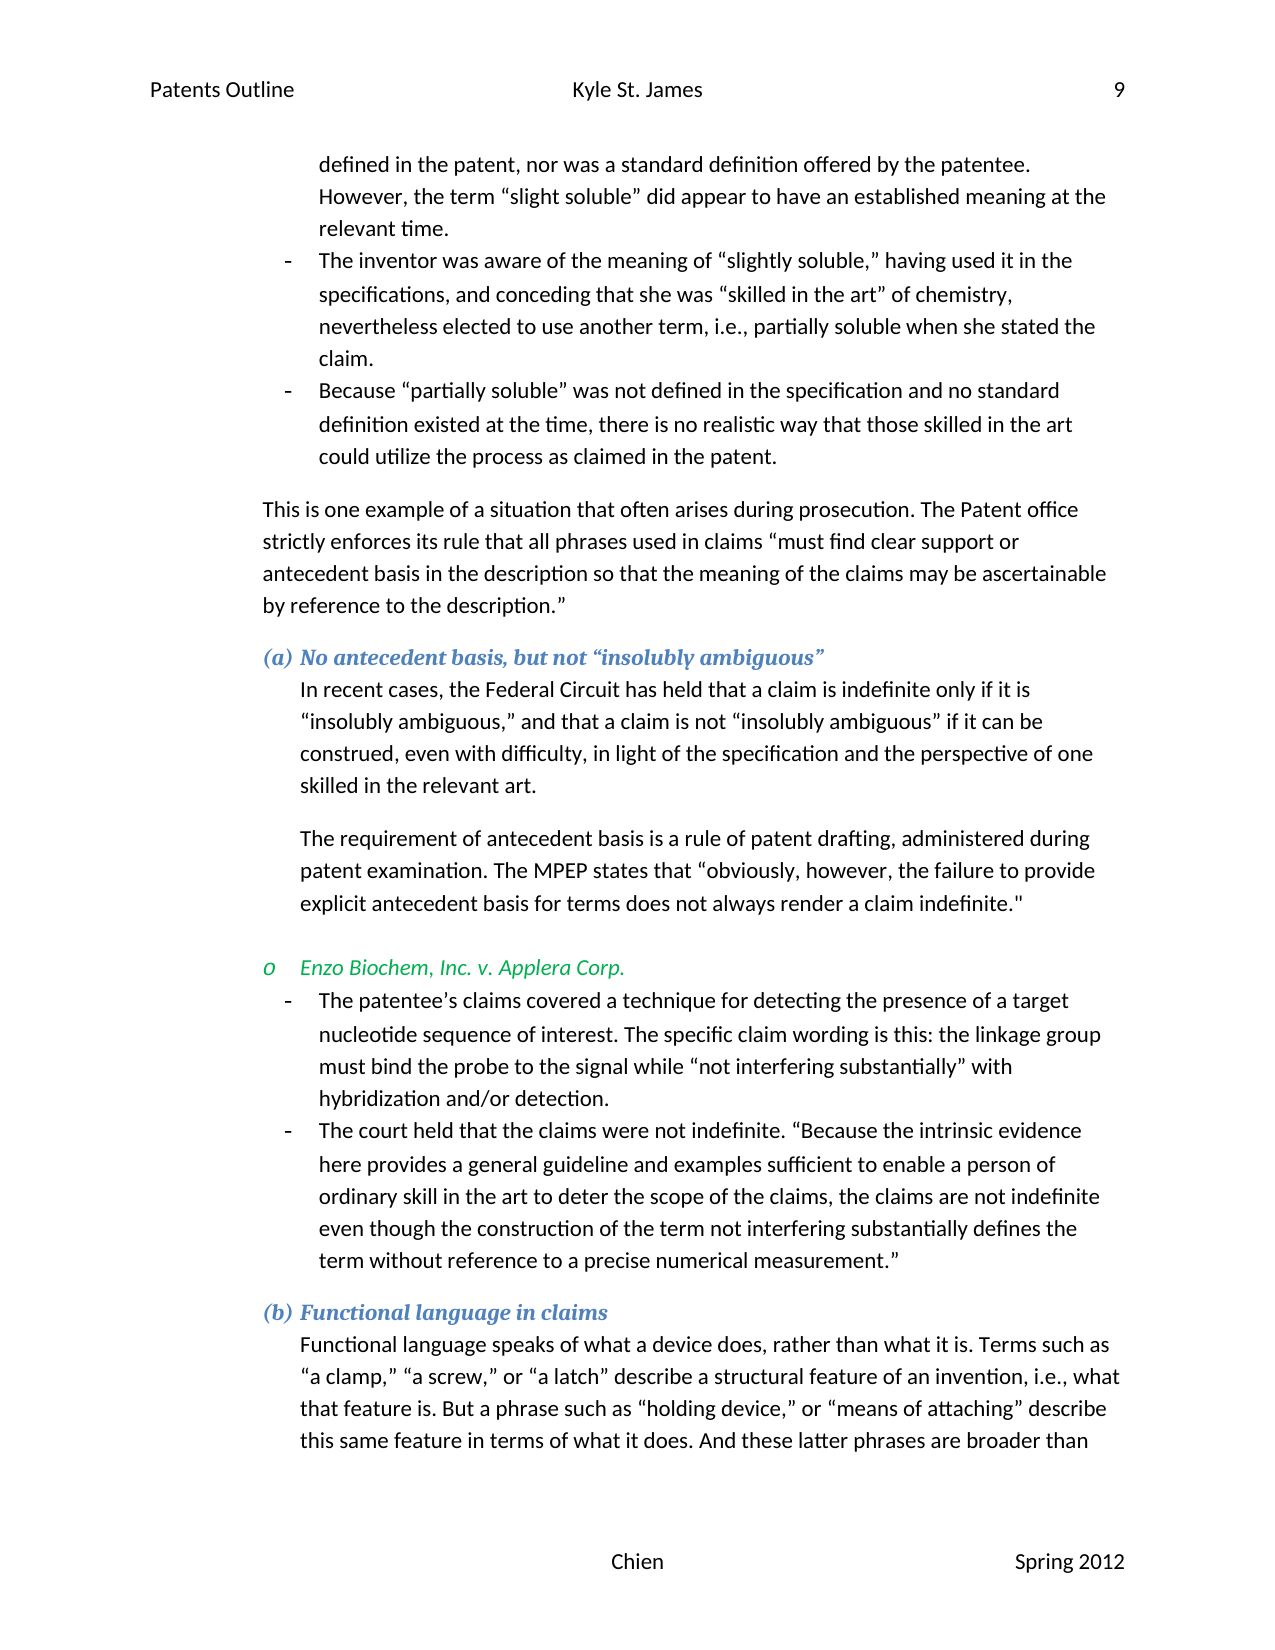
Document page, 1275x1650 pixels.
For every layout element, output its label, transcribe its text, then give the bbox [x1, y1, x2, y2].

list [281, 150, 1125, 242]
text This is one example of a situation that often arises during prosecution. The Patent office strictly enforces its rule that all phrases used in claims “must find clear support or antecedent basis in the description so that the meaning of the claims may be ascertainable by reference to the description.” [262, 495, 1125, 619]
list The inventor was aware of the meaning of “slightly soluble,” having used it in the specifications, and conceding that she was “skilled in the art” of chemistry, nevertheless elected to use another term, i.e., partially soluble when she stated the claim. [281, 247, 1125, 372]
list The patentee’s claims covered a technique for detecting the presence of a target nucleotide sequence of interest. The specific claim wording is this: the linkage group must bind the probe to the signal while “not interfering substantially” with hybridization and/or detection. [281, 987, 1125, 1112]
subtitle Functional language in claims [262, 1299, 1125, 1326]
text In recent cases, the Federal Circuit has held that a claim is indefinite only if it is “insolubly ambiguous,” and that a claim is not “insolubly ambiguous” if it can be construed, even with difficulty, in light of the specification and the perspective of one skilled in the relevant art. [300, 675, 1125, 799]
list The requirement of antecedent basis is a rule of patent drafting, administered during patent examination. The MPEP states that “obviously, however, the failure to provide explicit antecedent basis for terms does not always render a claim indefinite." [300, 824, 1125, 917]
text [300, 1330, 1125, 1454]
subtitle No antecedent basis, but not “insolubly ambiguous” [262, 644, 1125, 671]
list Enzo Biochem, Inc. v. Applera Corp. [262, 953, 1125, 982]
list The court held that the claims were not indefinite. “Because the intrinsic evidence here provides a general guideline and examples sufficient to enable a person of ordinary skill in the art to deter the scope of the claims, the claims are not indefinite even though the construction of the term not interfering substantially defines the term without reference to a precise numerical measurement.” [281, 1117, 1125, 1274]
list Because “partially soluble” was not defined in the specification and no standard definition existed at the time, there is no realistic way that those skilled in the art could utilize the process as claimed in the patent. [281, 376, 1125, 470]
